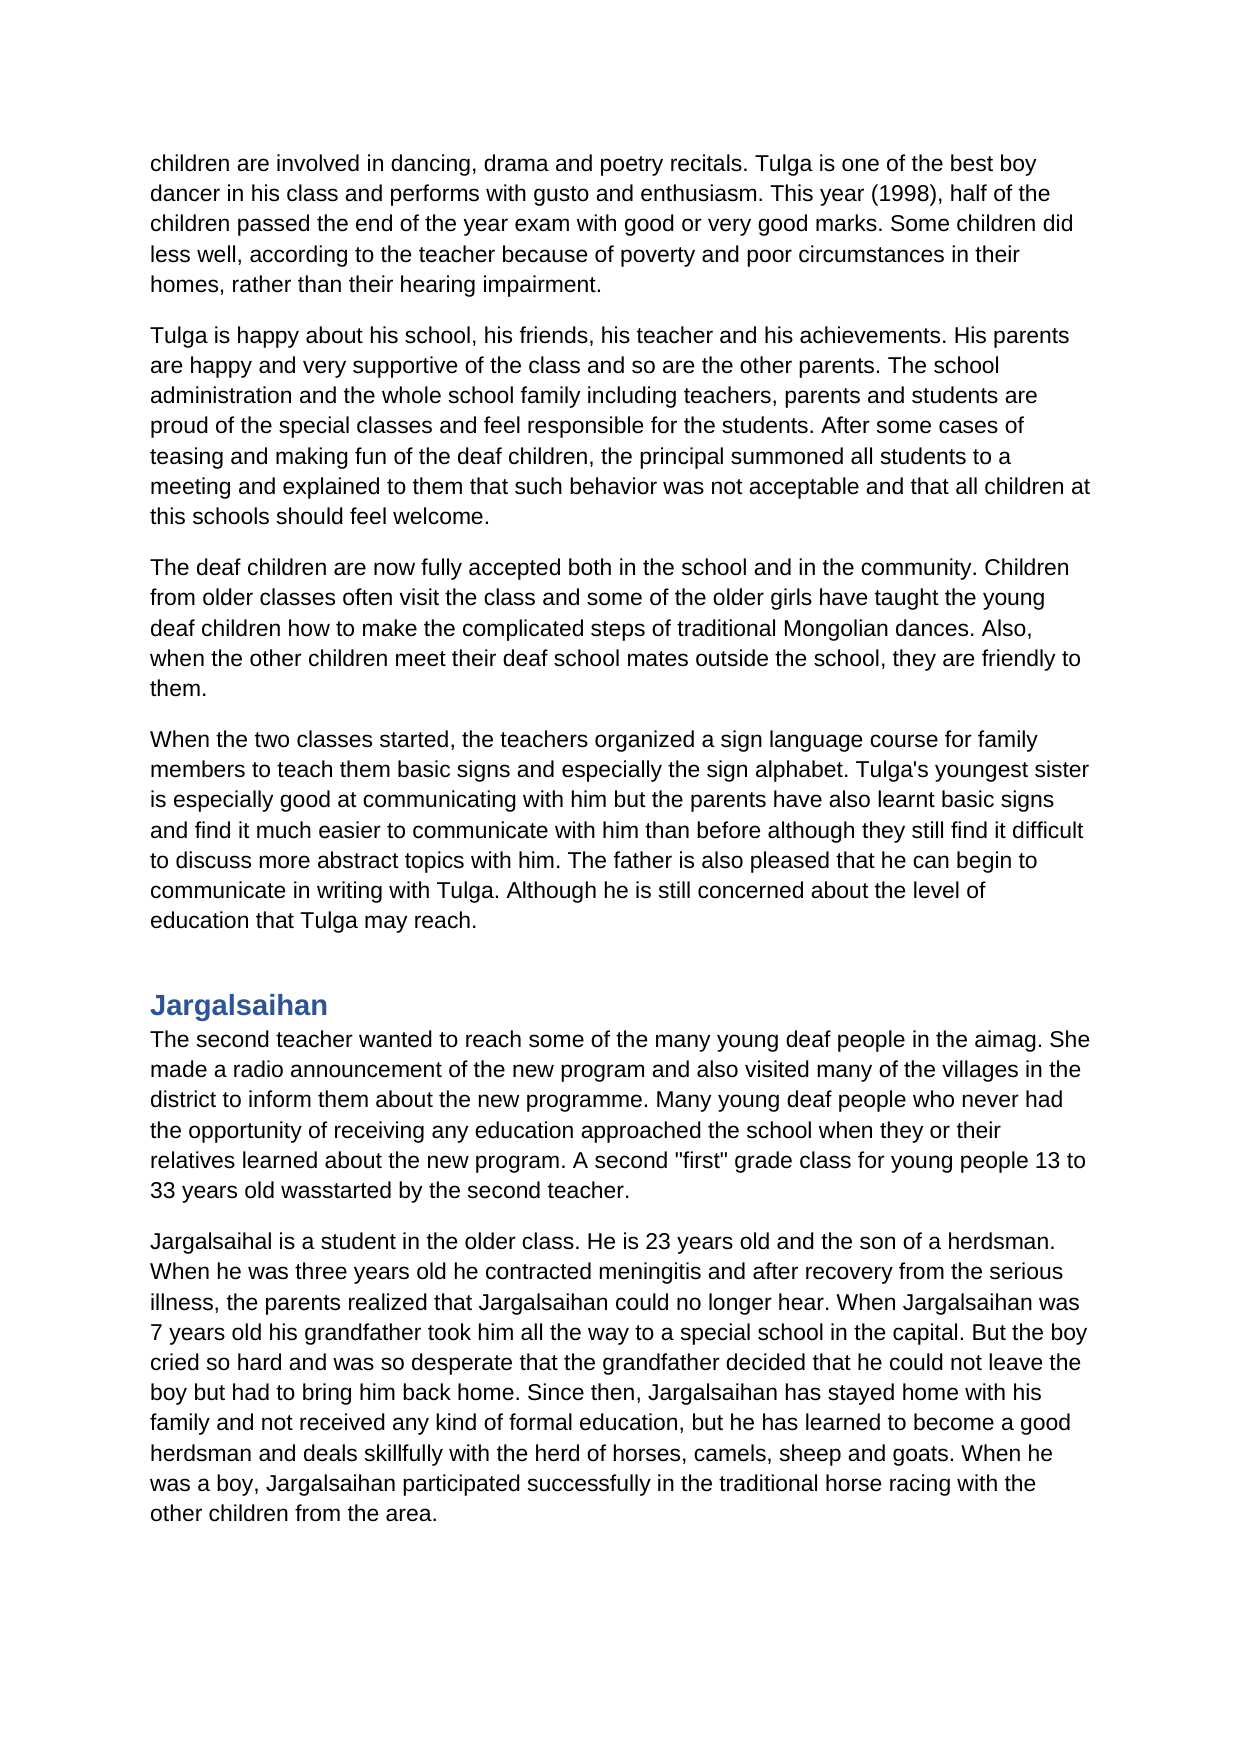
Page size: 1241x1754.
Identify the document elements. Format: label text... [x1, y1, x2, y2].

text When the two classes started, the teachers organized a sign language course for family members to teach them basic signs and especially the sign alphabet. Tulga's youngest sister is especially good at communicating with him but the parents have also learnt basic signs and find it much easier to communicate with him than before although they still find it difficult to discuss more abstract topics with him. The father is also pleased that he can begin to communicate in writing with Tulga. Although he is still concerned about the level of education that Tulga may reach. [150, 726, 1090, 934]
subtitle Jargalsaihan [150, 987, 1090, 1021]
text The deaf children are now fully accepted both in the school and in the community. Children from older classes often visit the class and some of the older girls have taught the young deaf children how to make the complicated steps of traditional Mongolian dances. Also, when the other children meet their deaf school mates outside the school, they are friendly to them. [150, 554, 1090, 701]
text The second teacher wanted to reach some of the many young deaf people in the aimag. She made a radio announcement of the new program and also visited many of the villages in the district to inform them about the new programme. Many young deaf people who never had the opportunity of receiving any education approached the school when they or their relatives learned about the new program. A second "first" grade class for young people 13 to 33 years old wasstarted by the second teacher. [150, 1026, 1090, 1203]
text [150, 150, 1090, 297]
text Jargalsaihal is a student in the older class. He is 23 years old and the son of a herdsman. When he was three years old he contracted meningitis and after recovery from the serious illness, the parents realized that Jargalsaihan could no longer hear. When Jargalsaihan was 7 years old his grandfather took him all the way to a special school in the capital. But the boy cried so hard and was so desperate that the grandfather decided that he could not leave the boy but had to bring him back home. Since then, Jargalsaihan has stayed home with his family and not received any kind of formal education, but he has learned to become a good herdsman and deals skillfully with the herd of horses, camels, sheep and goats. When he was a boy, Jargalsaihan participated successfully in the traditional horse racing with the other children from the area. [150, 1228, 1090, 1526]
text Tulga is happy about his school, his friends, his teacher and his achievements. His parents are happy and very supportive of the class and so are the other parents. The school administration and the whole school family including teachers, parents and students are proud of the special classes and feel responsible for the students. After some cases of teasing and making fun of the deaf children, the principal summoned all students to a meeting and explained to them that such behavior was not acceptable and that all children at this schools should feel welcome. [150, 322, 1090, 529]
